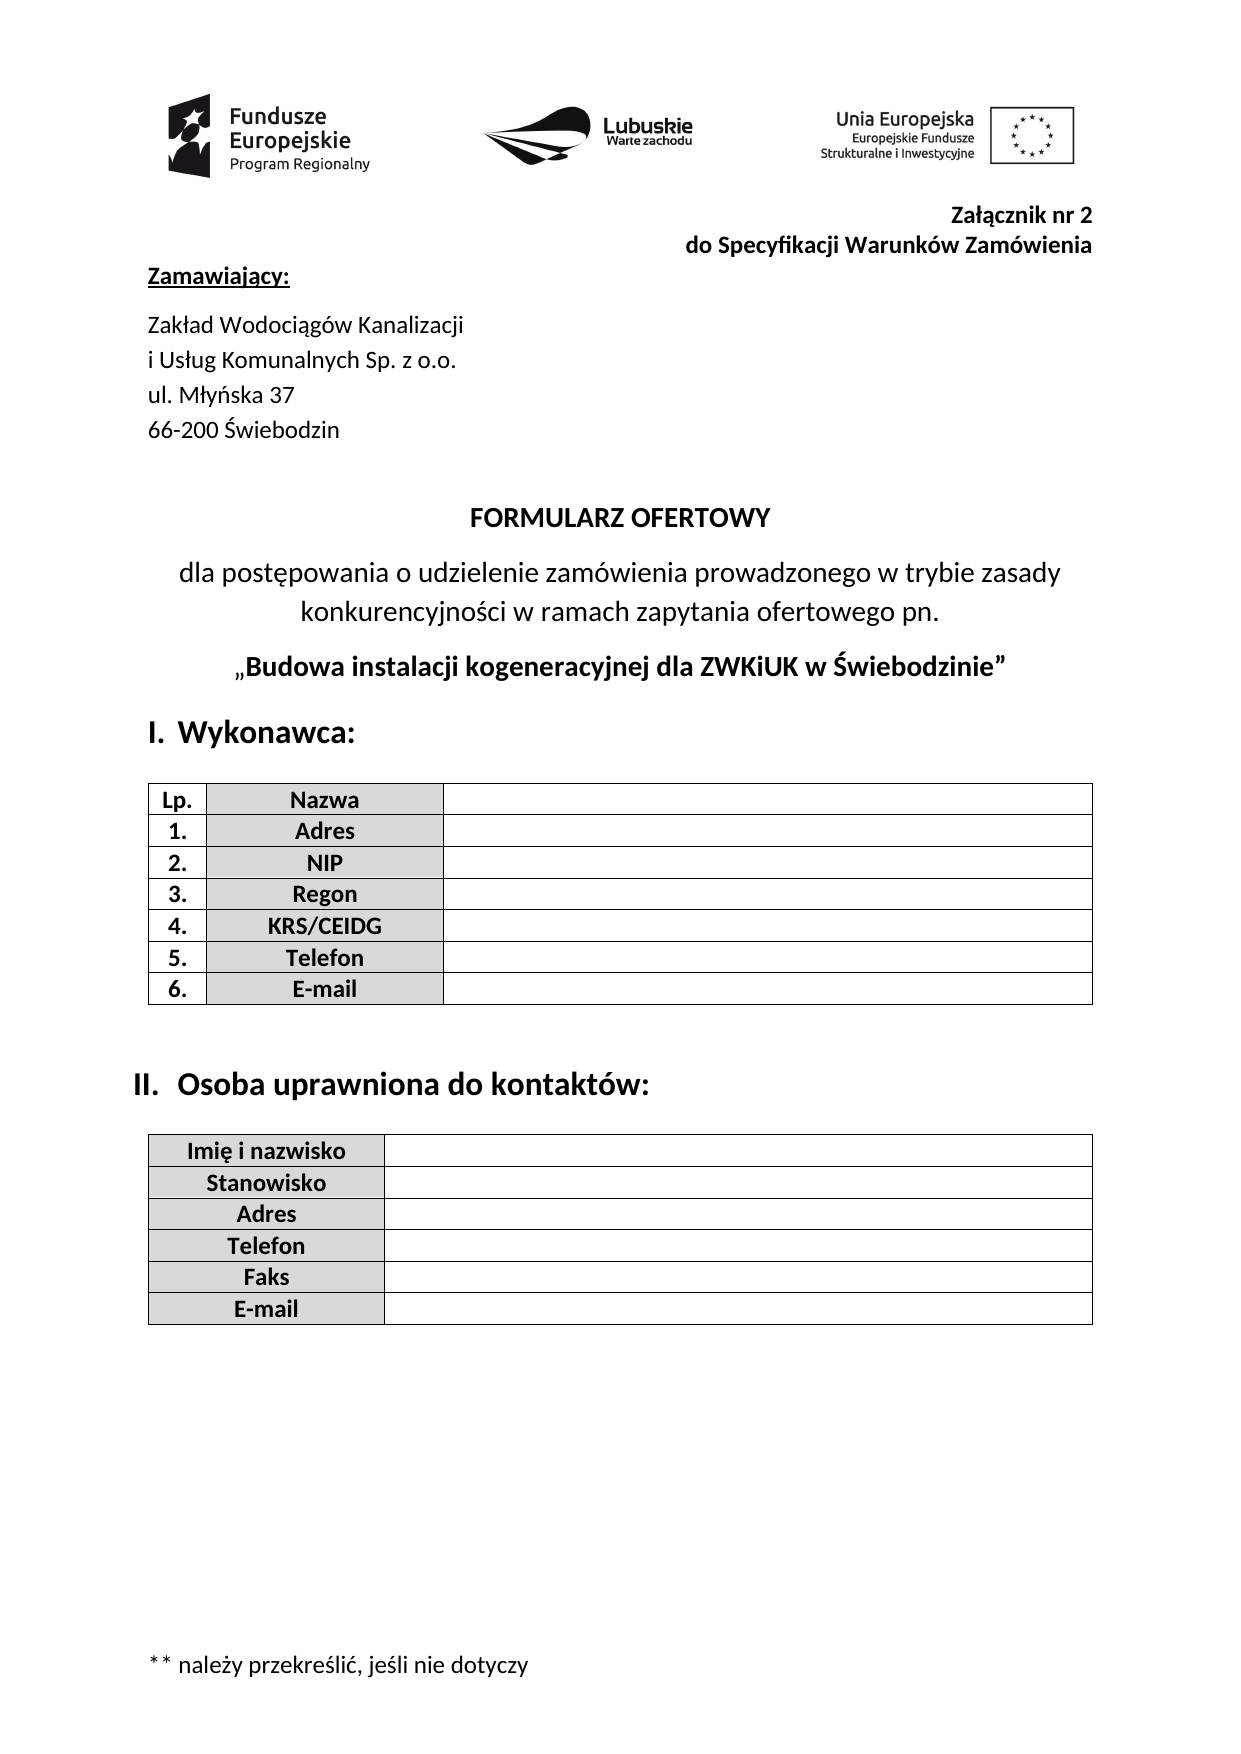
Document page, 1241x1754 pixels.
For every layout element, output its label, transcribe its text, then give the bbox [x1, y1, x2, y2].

table_cell 5. [149, 942, 206, 972]
text ul. Młyńska 37 [148, 379, 1092, 410]
table_cell [444, 973, 1092, 1004]
table_cell Regon [207, 879, 443, 909]
text Zamawiający: [148, 260, 1092, 291]
text „Budowa instalacji kogeneracyjnej dla ZWKiUK w Świebodzinie” [148, 648, 1092, 683]
table_cell E-mail [149, 1293, 384, 1324]
table_cell [444, 910, 1092, 941]
table_cell Adres [149, 1199, 384, 1229]
table_cell Faks [149, 1262, 384, 1292]
table_cell 2. [149, 847, 206, 877]
subtitle Wykonawca: [148, 711, 1092, 752]
text do Specyfikacji Warunków Zamówienia [148, 229, 1092, 260]
table_cell [385, 1167, 1092, 1197]
table_cell 4. [149, 910, 206, 941]
subtitle Osoba uprawniona do kontaktów: [133, 1063, 1092, 1103]
table_cell [385, 1230, 1092, 1261]
table_cell E-mail [207, 973, 443, 1004]
table_cell [385, 1293, 1092, 1324]
table_cell Stanowisko [149, 1167, 384, 1197]
table_cell [444, 942, 1092, 972]
table_cell [444, 815, 1092, 846]
table_cell 6. [149, 973, 206, 1004]
table_cell KRS/CEIDG [207, 910, 443, 941]
table_cell 1. [149, 815, 206, 846]
table_header Lp. [149, 784, 206, 814]
table_cell [444, 879, 1092, 909]
table_cell [385, 1199, 1092, 1229]
table_cell Telefon [149, 1230, 384, 1261]
table_header [385, 1135, 1092, 1166]
table_header [444, 784, 1092, 814]
table_header Imię i nazwisko [149, 1135, 384, 1166]
text Załącznik nr 2 [148, 199, 1092, 229]
text Zakład Wodociągów Kanalizacji [148, 309, 1092, 340]
text dla postępowania o udzielenie zamówienia prowadzonego w trybie zasady konkurencyjności w ramach zapytania ofertowego pn. [148, 554, 1092, 628]
table_cell Telefon [207, 942, 443, 972]
table_cell Adres [207, 815, 443, 846]
text FORMULARZ OFERTOWY [148, 499, 1092, 535]
table_cell [444, 847, 1092, 877]
text 66-200 Świebodzin [148, 414, 1092, 445]
picture [147, 73, 1093, 199]
table_header Nazwa [207, 784, 443, 814]
table_cell [385, 1262, 1092, 1292]
text i Usług Komunalnych Sp. z o.o. [148, 344, 1092, 375]
table_cell NIP [207, 847, 443, 877]
table_cell 3. [149, 879, 206, 909]
